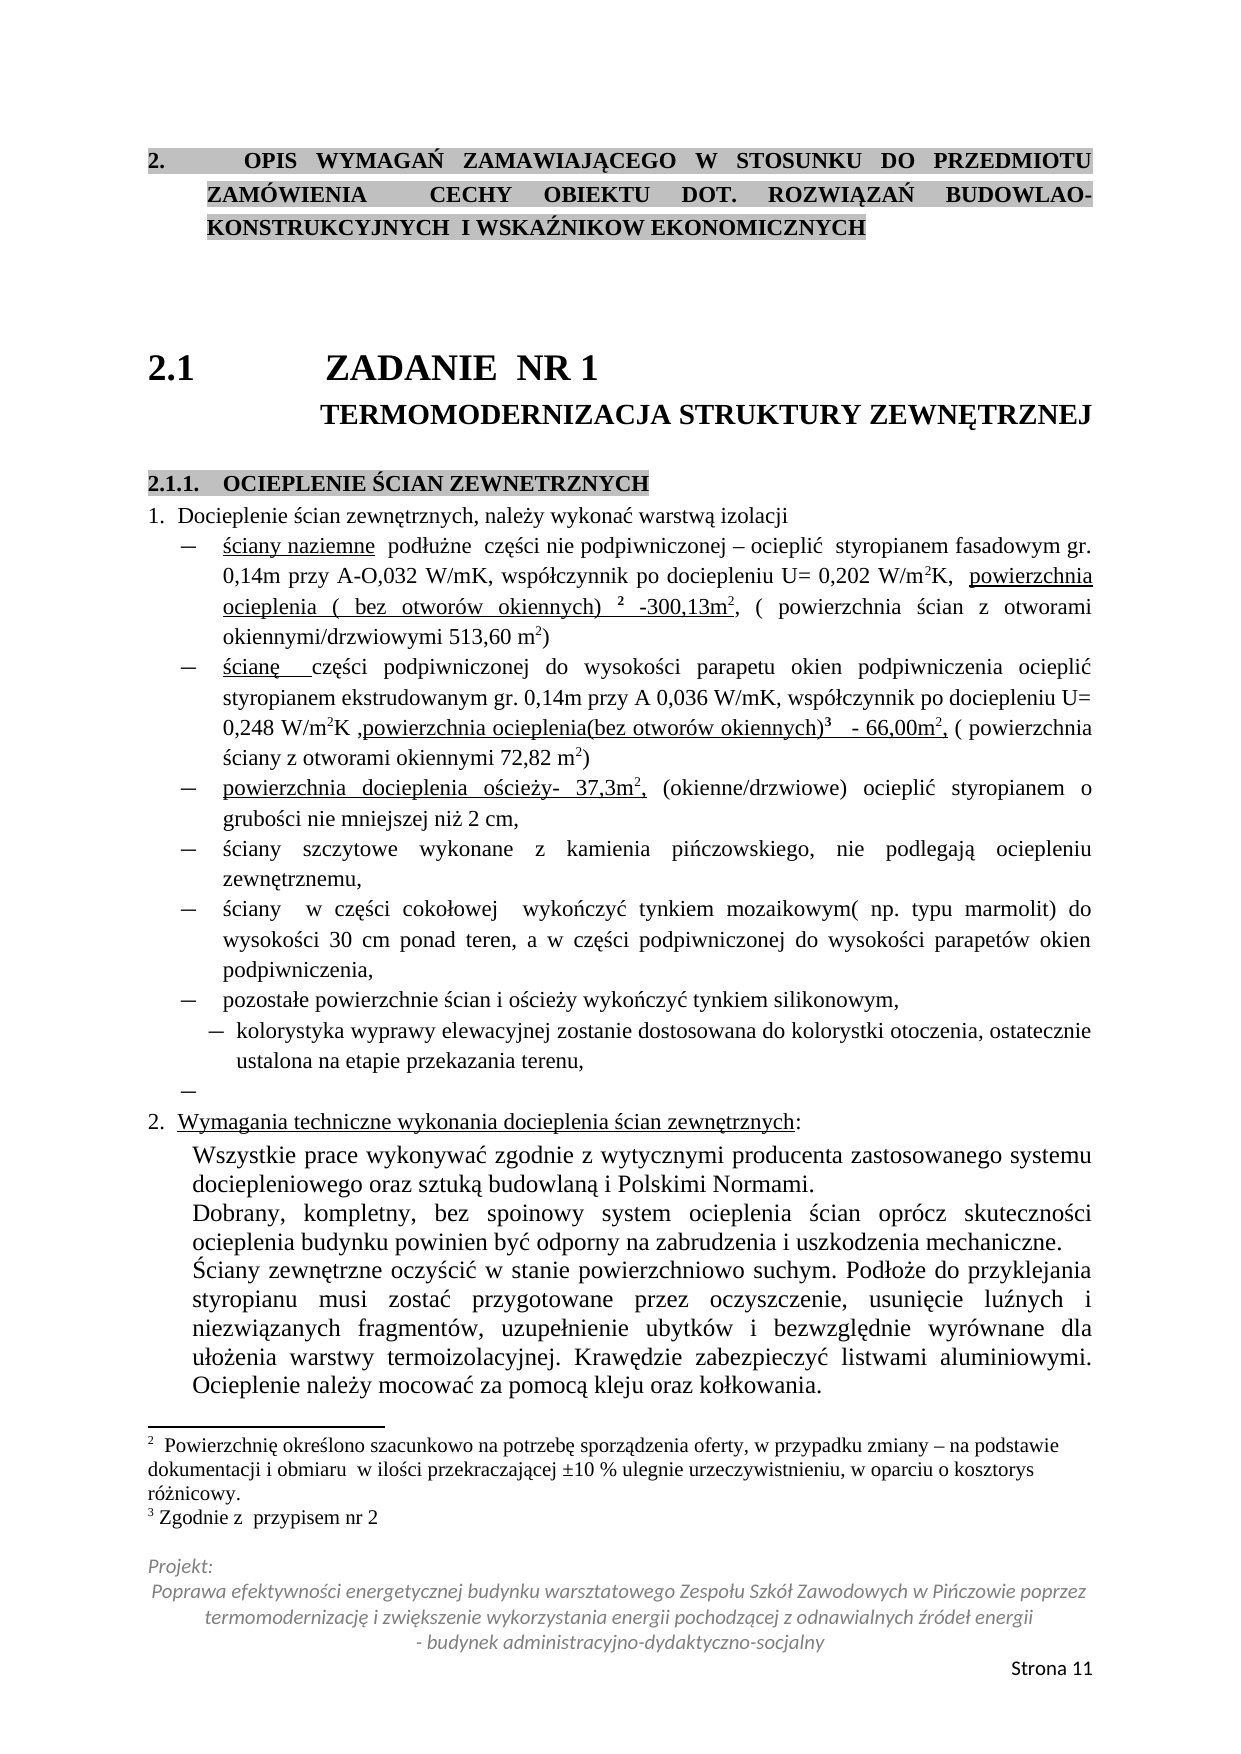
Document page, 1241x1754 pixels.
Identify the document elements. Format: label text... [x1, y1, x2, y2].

list OCIEPLENIE ŚCIAN ZEWNETRZNYCH [148, 469, 1093, 496]
text Ściany zewnętrzne oczyścić w stanie powierzchniowo suchym. Podłoże do przyklejania styropianu musi zostać przygotowane przez oczyszczenie, usunięcie luźnych i niezwiązanych fragmentów, uzupełnienie ubytków i bezwzględnie wyrównane dla ułożenia warstwy termoizolacyjnej. Krawędzie zabezpieczyć listwami aluminiowymi. Ocieplenie należy mocować za pomocą kleju oraz kołkowania. [192, 1255, 1093, 1399]
list ścianę części podpiwniczonej do wysokości parapetu okien podpiwniczenia ocieplić styropianem ekstrudowanym gr. 0,14m przy A 0,036 W/mK, współczynnik po dociepleniu U= 0,248 W/m2K ,powierzchnia ocieplenia(bez otworów okiennych) - 66,00m2, ( powierzchnia ściany z otworami okiennymi 72,82 m2) [179, 653, 1093, 770]
text TERMOMODERNIZACJA STRUKTURY ZEWNĘTRZNEJ [146, 397, 1093, 431]
list Docieplenie ścian zewnętrznych, należy wykonać warstwą izolacji [148, 502, 1093, 528]
list pozostałe powierzchnie ścian i ościeży wykończyć tynkiem silikonowym, [179, 986, 1093, 1013]
list kolorystyka wyprawy elewacyjnej zostanie dostosowana do kolorystki otoczenia, ostatecznie ustalona na etapie przekazania terenu, [207, 1017, 1093, 1074]
list powierzchnia docieplenia ościeży- 37,3m2, (okienne/drzwiowe) ocieplić styropianem o grubości nie mniejszej niż 2 cm, [179, 774, 1093, 831]
list ściany naziemne podłużne części nie podpiwniczonej – ocieplić styropianem fasadowym gr. 0,14m przy A-O,032 W/mK, współczynnik po dociepleniu U= 0,202 W/m2K, powierzchnia ocieplenia ( bez otworów okiennych) -300,13m2, ( powierzchnia ścian z otworami okiennymi/drzwiowymi 513,60 m2) [179, 532, 1093, 649]
list ściany szczytowe wykonane z kamienia pińczowskiego, nie podlegają ociepleniu zewnętrznemu, [179, 835, 1093, 892]
list OPIS WYMAGAŃ ZAMAWIAJĄCEGO W STOSUNKU DO PRZEDMIOTU ZAMÓWIENIA CECHY OBIEKTU DOT. ROZWIĄZAŃ BUDOWLAO-KONSTRUKCYJNYCH I WSKAŹNIKOW EKONOMICZNYCH [148, 174, 1093, 240]
list Wymagania techniczne wykonania docieplenia ścian zewnętrznych: [148, 1108, 1093, 1134]
text Wszystkie prace wykonywać zgodnie z wytycznymi producenta zastosowanego systemu dociepleniowego oraz sztuką budowlaną i Polskimi Normami. [192, 1140, 1093, 1198]
list ściany w części cokołowej wykończyć tynkiem mozaikowym( np. typu marmolit) do wysokości 30 cm ponad teren, a w części podpiwniczonej do wysokości parapetów okien podpiwniczenia, [179, 896, 1093, 982]
text Dobrany, kompletny, bez spoinowy system ocieplenia ścian oprócz skuteczności ocieplenia budynku powinien być odporny na zabrudzenia i uszkodzenia mechaniczne. [192, 1198, 1093, 1255]
list ZADANIE NR 1 [148, 345, 1093, 388]
